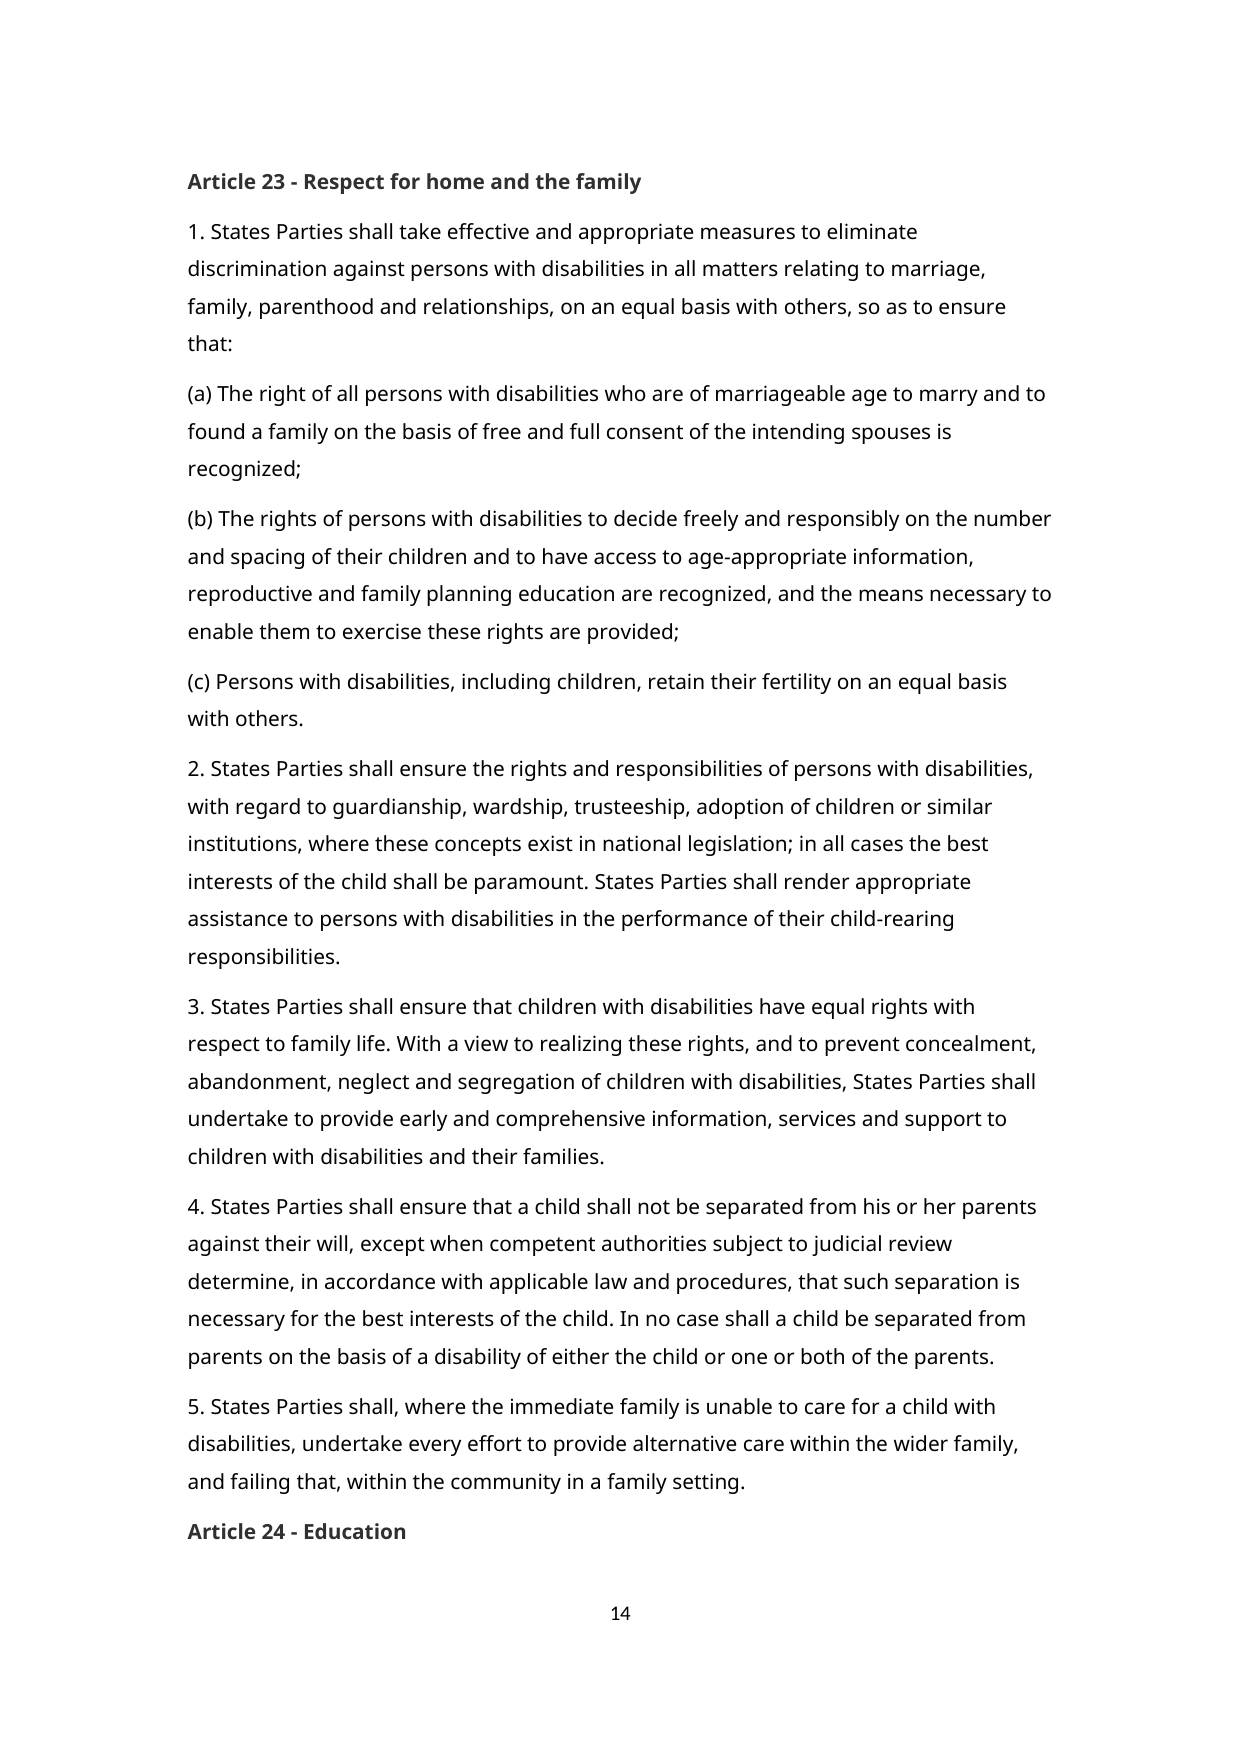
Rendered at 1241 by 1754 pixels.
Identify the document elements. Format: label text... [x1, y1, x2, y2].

text 3. States Parties shall ensure that children with disabilities have equal rights with respect to family life. With a view to realizing these rights, and to prevent concealment, abandonment, neglect and segregation of children with disabilities, States Parties shall undertake to provide early and comprehensive information, services and support to children with disabilities and their families. [187, 987, 1053, 1175]
text Article 24 - Education [187, 1512, 1053, 1550]
text 4. States Parties shall ensure that a child shall not be separated from his or her parents against their will, except when competent authorities subject to judicial review determine, in accordance with applicable law and procedures, that such separation is necessary for the best interests of the child. In no case shall a child be separated from parents on the basis of a disability of either the child or one or both of the parents. [187, 1187, 1053, 1375]
text (a) The right of all persons with disabilities who are of marriageable age to marry and to found a family on the basis of free and full consent of the intending spouses is recognized; [187, 375, 1053, 487]
text (c) Persons with disabilities, including children, retain their fertility on an equal basis with others. [187, 662, 1053, 737]
text Article 23 - Respect for home and the family [187, 162, 1053, 200]
text 2. States Parties shall ensure the rights and responsibilities of persons with disabilities, with regard to guardianship, wardship, trusteeship, adoption of children or similar institutions, where these concepts exist in national legislation; in all cases the best interests of the child shall be paramount. States Parties shall render appropriate assistance to persons with disabilities in the performance of their child-rearing responsibilities. [187, 750, 1053, 975]
text (b) The rights of persons with disabilities to decide freely and responsibly on the number and spacing of their children and to have access to age-appropriate information, reproductive and family planning education are recognized, and the means necessary to enable them to exercise these rights are provided; [187, 500, 1053, 650]
text 1. States Parties shall take effective and appropriate measures to eliminate discrimination against persons with disabilities in all matters relating to marriage, family, parenthood and relationships, on an equal basis with others, so as to ensure that: [187, 212, 1053, 362]
text 5. States Parties shall, where the immediate family is unable to care for a child with disabilities, undertake every effort to provide alternative care within the wider family, and failing that, within the community in a family setting. [187, 1387, 1053, 1500]
